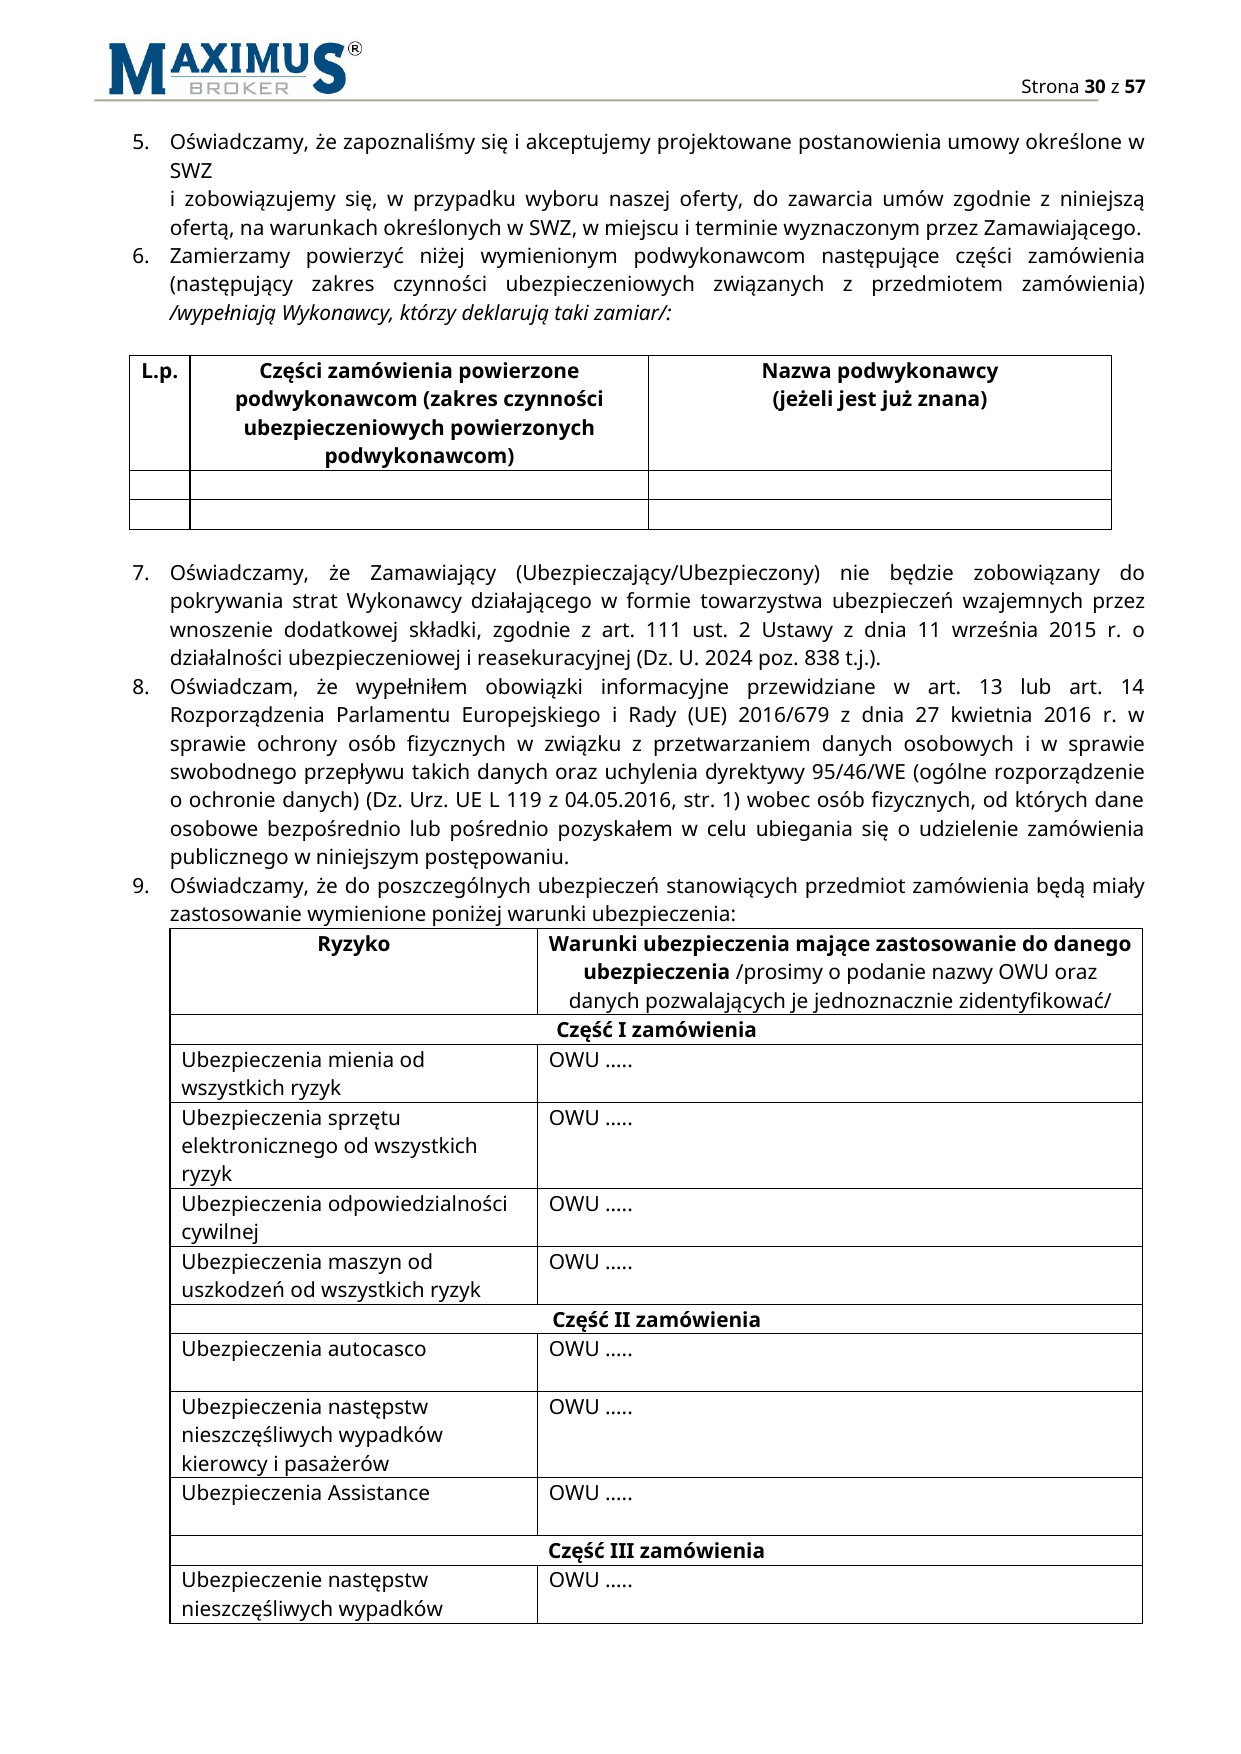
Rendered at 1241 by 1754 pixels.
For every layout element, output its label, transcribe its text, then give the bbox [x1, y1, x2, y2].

table_cell [130, 500, 189, 529]
table_cell Ubezpieczenia mienia od wszystkich ryzyk [171, 1045, 537, 1102]
table_cell OWU ….. [538, 1392, 1142, 1477]
picture [103, 37, 368, 99]
table_cell Ubezpieczenia odpowiedzialności cywilnej [171, 1189, 537, 1246]
table_header Części zamówienia powierzone podwykonawcom (zakres czynności ubezpieczeniowych powierzonych podwykonawcom) [191, 356, 648, 470]
table_cell OWU ….. [538, 1566, 1142, 1622]
table_cell OWU ….. [538, 1478, 1142, 1535]
table_cell Ubezpieczenia Assistance [171, 1478, 537, 1535]
table_header Warunki ubezpieczenia mające zastosowanie do danego ubezpieczenia /prosimy o podanie nazwy OWU oraz danych pozwalających je jednoznacznie zidentyfikować/ [538, 929, 1142, 1014]
table_cell OWU ….. [538, 1103, 1142, 1188]
list Oświadczam, że wypełniłem obowiązki informacyjne przewidziane w art. 13 lub art. 14 Rozporządzenia Parlamentu Europejskiego i Rady (UE) 2016/679 z dnia 27 kwietnia 2016 r. w sprawie ochrony osób fizycznych w związku z przetwarzaniem danych osobowych i w sprawie swobodnego przepływu takich danych oraz uchylenia dyrektywy 95/46/WE (ogólne rozporządzenie o ochronie danych) (Dz. Urz. UE L 119 z 04.05.2016, str. 1) wobec osób fizycznych, od których dane osobowe bezpośrednio lub pośrednio pozyskałem w celu ubiegania się o udzielenie zamówienia publicznego w niniejszym postępowaniu. [132, 672, 1146, 871]
table_cell Część II zamówienia [171, 1305, 1142, 1333]
table_header L.p. [130, 356, 189, 470]
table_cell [171, 1566, 537, 1622]
table_cell OWU ….. [538, 1247, 1142, 1304]
table_cell OWU ….. [538, 1189, 1142, 1246]
table_cell OWU ….. [538, 1045, 1142, 1102]
list Oświadczamy, że zapoznaliśmy się i akceptujemy projektowane postanowienia umowy określone w SWZ i zobowiązujemy się, w przypadku wyboru naszej oferty, do zawarcia umów zgodnie z niniejszą ofertą, na warunkach określonych w SWZ, w miejscu i terminie wyznaczonym przez Zamawiającego. [132, 127, 1146, 241]
table_cell Część I zamówienia [171, 1015, 1142, 1044]
table_cell [191, 500, 648, 529]
table_cell [649, 500, 1111, 529]
table_cell Ubezpieczenia następstw nieszczęśliwych wypadków kierowcy i pasażerów [171, 1392, 537, 1477]
table_cell OWU ….. [538, 1334, 1142, 1391]
table_cell Ubezpieczenia sprzętu elektronicznego od wszystkich ryzyk [171, 1103, 537, 1188]
list Oświadczamy, że do poszczególnych ubezpieczeń stanowiących przedmiot zamówienia będą miały zastosowanie wymienione poniżej warunki ubezpieczenia: [132, 871, 1146, 928]
table_cell [130, 471, 189, 499]
table_cell Ubezpieczenia maszyn od uszkodzeń od wszystkich ryzyk [171, 1247, 537, 1304]
table_header Ryzyko [171, 929, 537, 1014]
table_cell Część III zamówienia [171, 1536, 1142, 1564]
table_header Nazwa podwykonawcy (jeżeli jest już znana) [649, 356, 1111, 470]
table_cell [649, 471, 1111, 499]
table_cell [191, 471, 648, 499]
table_cell Ubezpieczenia autocasco [171, 1334, 537, 1391]
list Oświadczamy, że Zamawiający (Ubezpieczający/Ubezpieczony) nie będzie zobowiązany do pokrywania strat Wykonawcy działającego w formie towarzystwa ubezpieczeń wzajemnych przez wnoszenie dodatkowej składki, zgodnie z art. 111 ust. 2 Ustawy z dnia 11 września 2015 r. o działalności ubezpieczeniowej i reasekuracyjnej (Dz. U. 2024 poz. 838 t.j.). [132, 558, 1146, 672]
list Zamierzamy powierzyć niżej wymienionym podwykonawcom następujące części zamówienia (następujący zakres czynności ubezpieczeniowych związanych z przedmiotem zamówienia) /wypełniają Wykonawcy, którzy deklarują taki zamiar/: [132, 241, 1146, 326]
